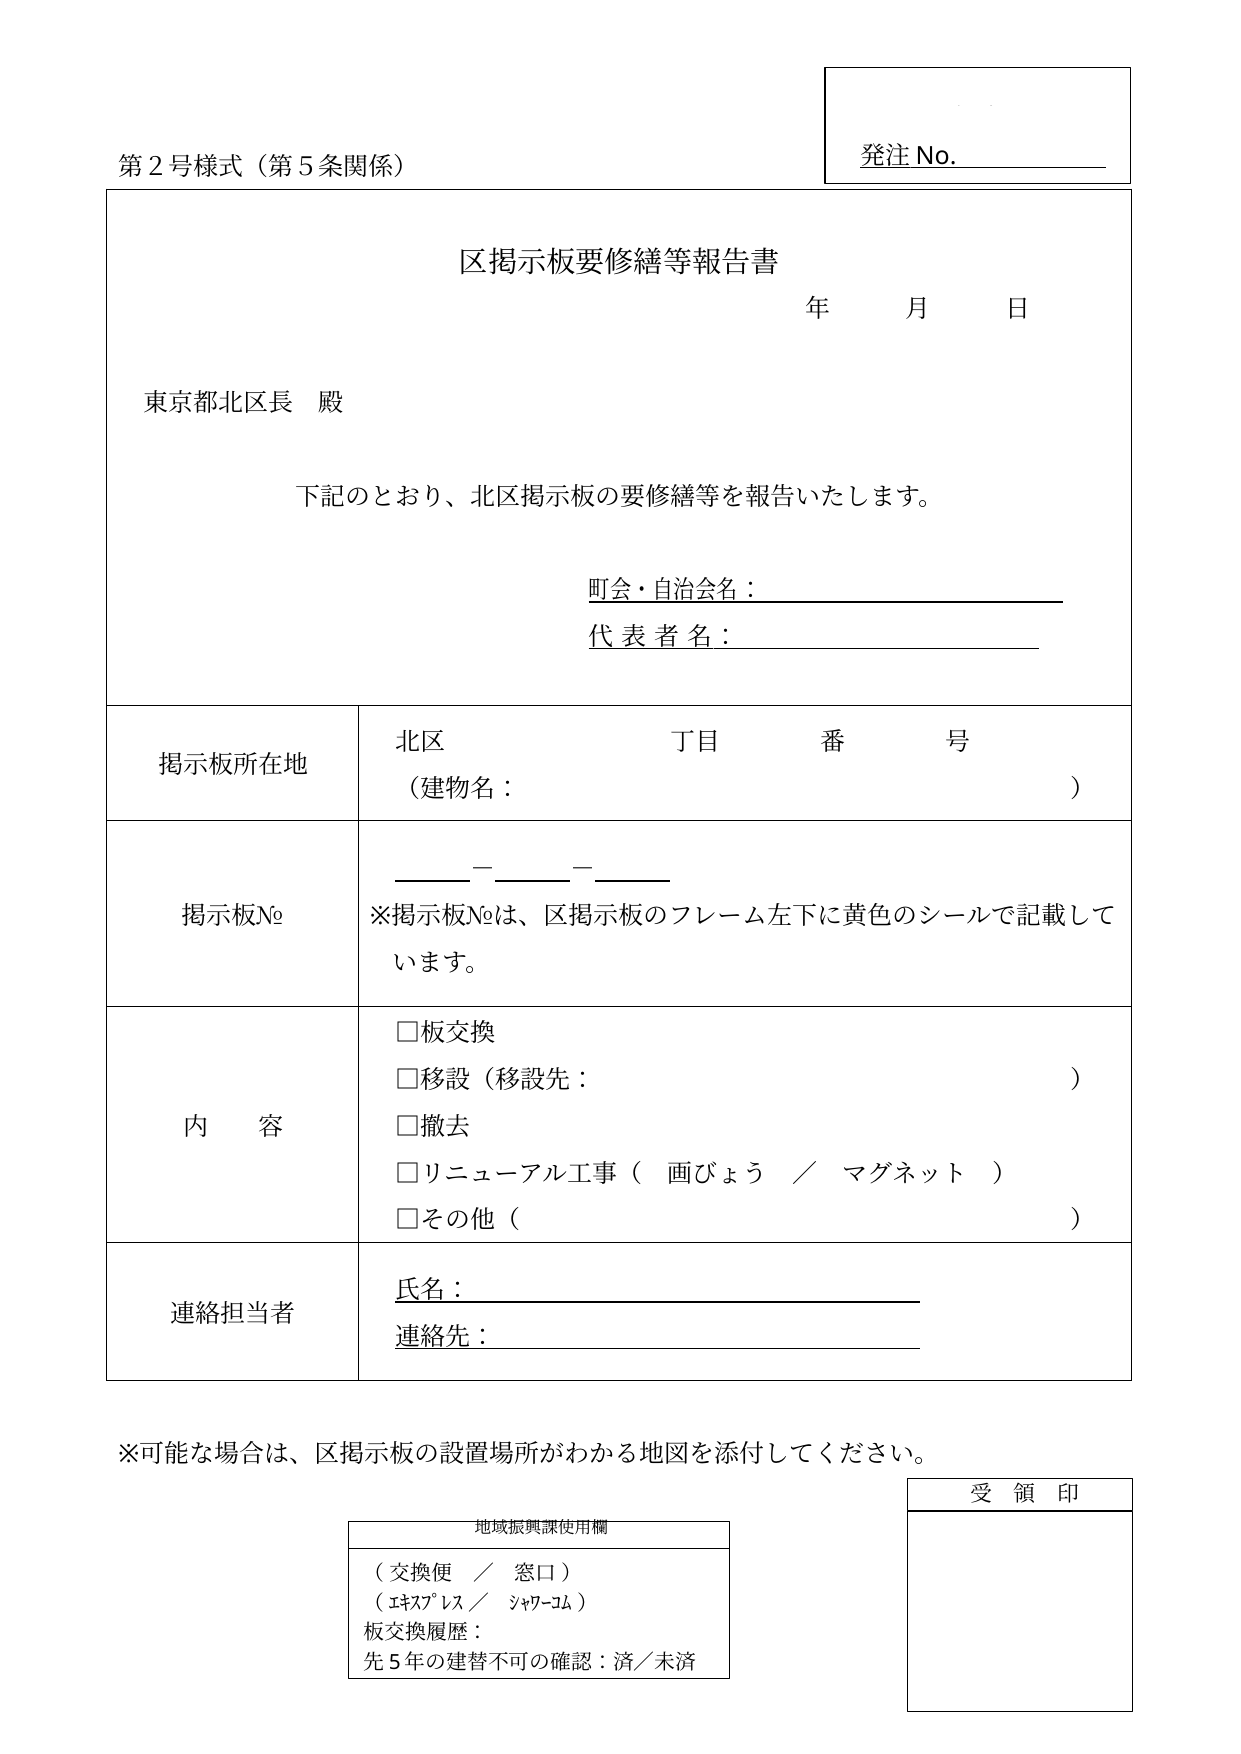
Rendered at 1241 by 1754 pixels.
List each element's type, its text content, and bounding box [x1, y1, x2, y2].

table_cell 氏名： 連絡先： [359, 1243, 1131, 1380]
table_cell 掲示板所在地 [107, 706, 358, 820]
table_cell □板交換 □移設（移設先： ） □撤去 □リニューアル工事（ 画びょう ／ マグネット ） □その他（ ） [359, 1007, 1131, 1242]
table_cell 北区 丁目 番 号 （建物名： ） [359, 706, 1131, 820]
table_cell 掲示板№ [107, 821, 358, 1006]
table_cell － － ※掲示板№は、区掲示板のフレーム左下に黄色のシールで記載して います。 [359, 821, 1131, 1006]
table_cell 連絡担当者 [107, 1243, 358, 1380]
text ※可能な場合は、区掲示板の設置場所がわかる地図を添付してください。 [118, 1428, 1122, 1475]
table_header 区掲示板要修繕等報告書 年 月 日 東京都北区長 殿 下記のとおり、北区掲示板の要修繕等を報告いたします。 町会・自治会名： 代表者名： [107, 190, 1131, 705]
text 第２号様式（第５条関係） [118, 142, 1122, 188]
table_cell 内 容 [107, 1007, 358, 1242]
